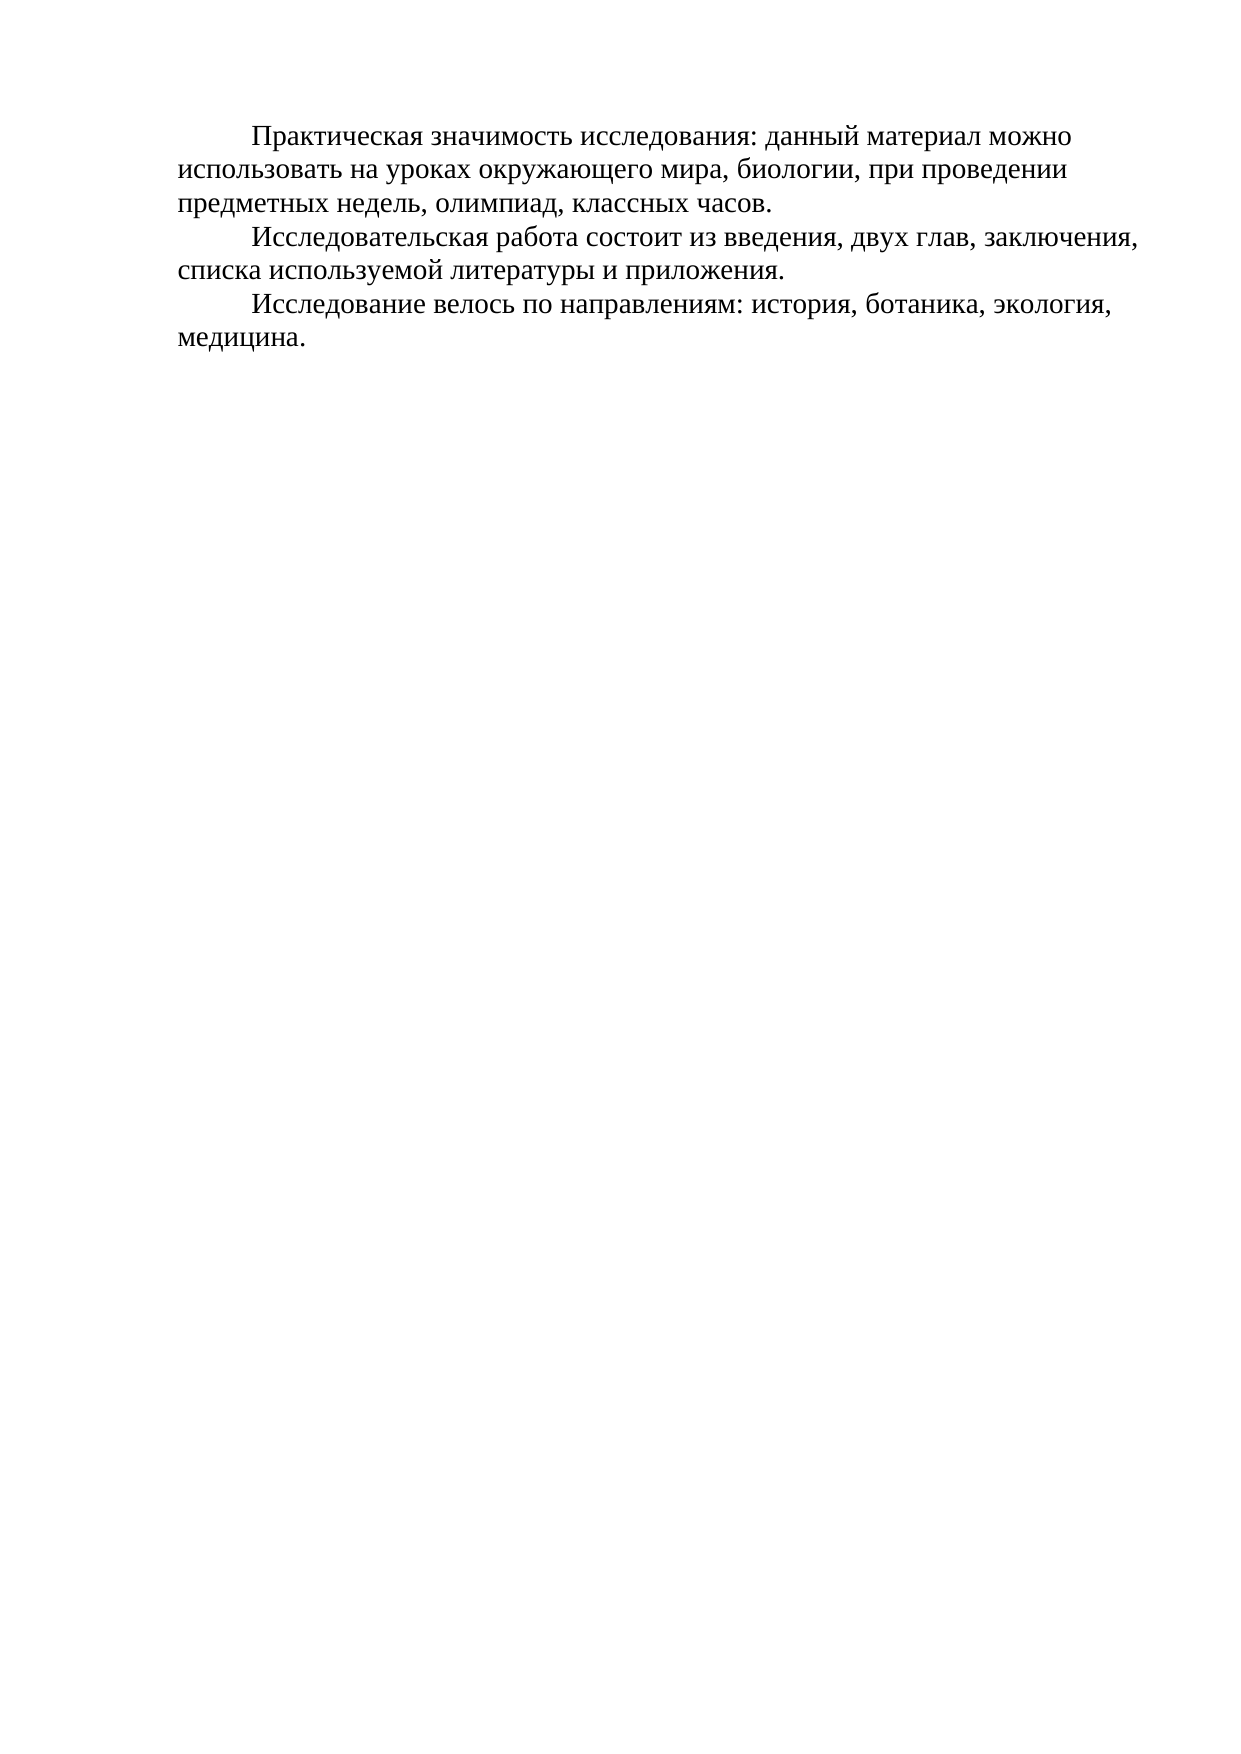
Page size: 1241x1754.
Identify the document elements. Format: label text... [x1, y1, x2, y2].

text Исследование велось по направлениям: история, ботаника, экология, медицина. [177, 286, 1152, 353]
text Исследовательская работа состоит из введения, двух глав, заключения, списка используемой литературы и приложения. [177, 219, 1152, 286]
text Практическая значимость исследования: данный материал можно использовать на уроках окружающего мира, биологии, при проведении предметных недель, олимпиад, классных часов. [177, 118, 1152, 219]
